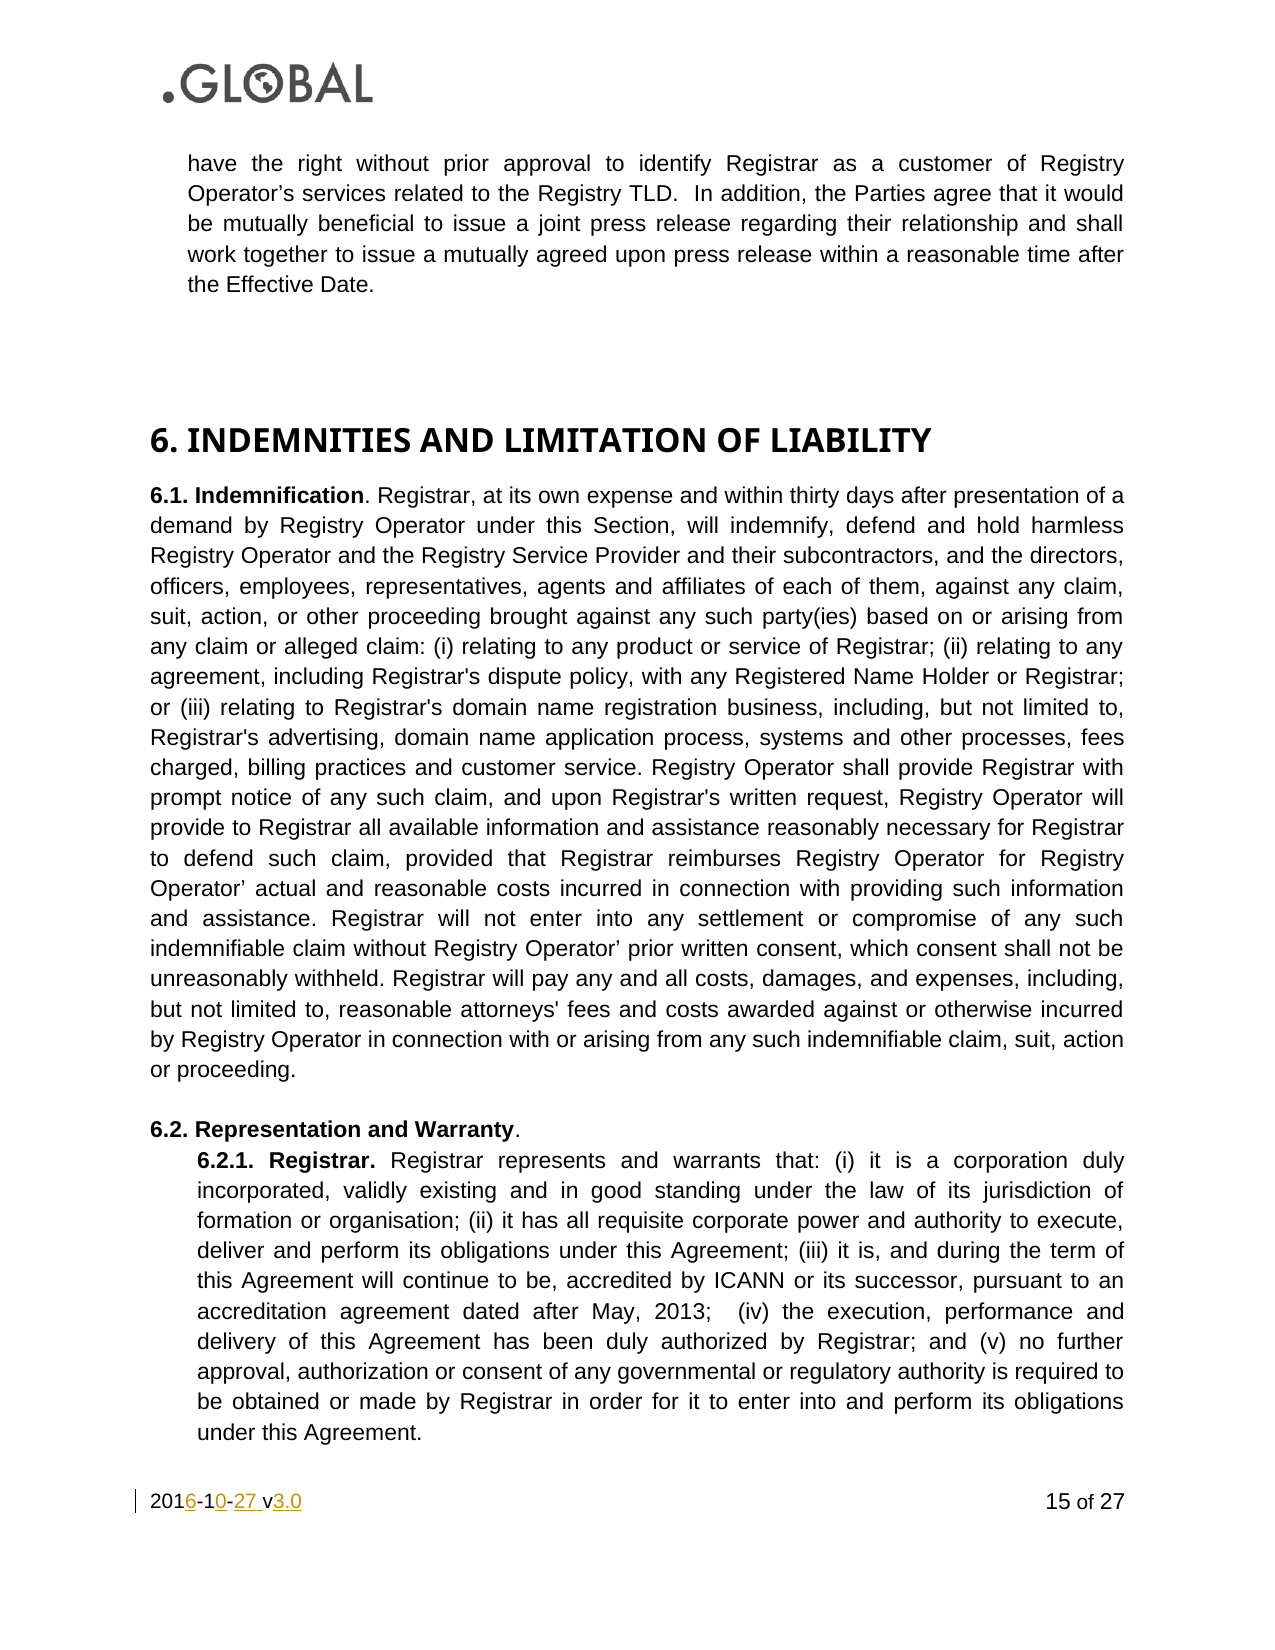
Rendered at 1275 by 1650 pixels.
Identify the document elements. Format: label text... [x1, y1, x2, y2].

subtitle 6. INDEMNITIES AND LIMITATION OF LIABILITY [150, 417, 1125, 463]
text 6.1. Indemnification. Registrar, at its own expense and within thirty days after presentation of a demand by Registry Operator under this Section, will indemnify, defend and hold harmless Registry Operator and the Registry Service Provider and their subcontractors, and the directors, officers, employees, representatives, agents and affiliates of each of them, against any claim, suit, action, or other proceeding brought against any such party(ies) based on or arising from any claim or alleged claim: (i) relating to any product or service of Registrar; (ii) relating to any agreement, including Registrar's dispute policy, with any Registered Name Holder or Registrar; or (iii) relating to Registrar's domain name registration business, including, but not limited to, Registrar's advertising, domain name application process, systems and other processes, fees charged, billing practices and customer service. Registry Operator shall provide Registrar with prompt notice of any such claim, and upon Registrar's written request, Registry Operator will provide to Registrar all available information and assistance reasonably necessary for Registrar to defend such claim, provided that Registrar reimburses Registry Operator for Registry Operator’ actual and reasonable costs incurred in connection with providing such information and assistance. Registrar will not enter into any settlement or compromise of any such indemnifiable claim without Registry Operator’ prior written consent, which consent shall not be unreasonably withheld. Registrar will pay any and all costs, damages, and expenses, including, but not limited to, reasonable attorneys' fees and costs awarded against or otherwise incurred by Registry Operator in connection with or arising from any such indemnifiable claim, suit, action or proceeding. [150, 482, 1125, 1082]
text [187, 150, 1125, 297]
picture [158, 56, 380, 109]
text 6.2.1. Registrar. Registrar represents and warrants that: (i) it is a corporation duly incorporated, validly existing and in good standing under the law of its jurisdiction of formation or organisation; (ii) it has all requisite corporate power and authority to execute, deliver and perform its obligations under this Agreement; (iii) it is, and during the term of this Agreement will continue to be, accredited by ICANN or its successor, pursuant to an accreditation agreement dated after May, 2013; (iv) the execution, performance and delivery of this Agreement has been duly authorized by Registrar; and (v) no further approval, authorization or consent of any governmental or regulatory authority is required to be obtained or made by Registrar in order for it to enter into and perform its obligations under this Agreement. [197, 1147, 1125, 1445]
text 6.2. Representation and Warranty. [150, 1116, 1125, 1143]
